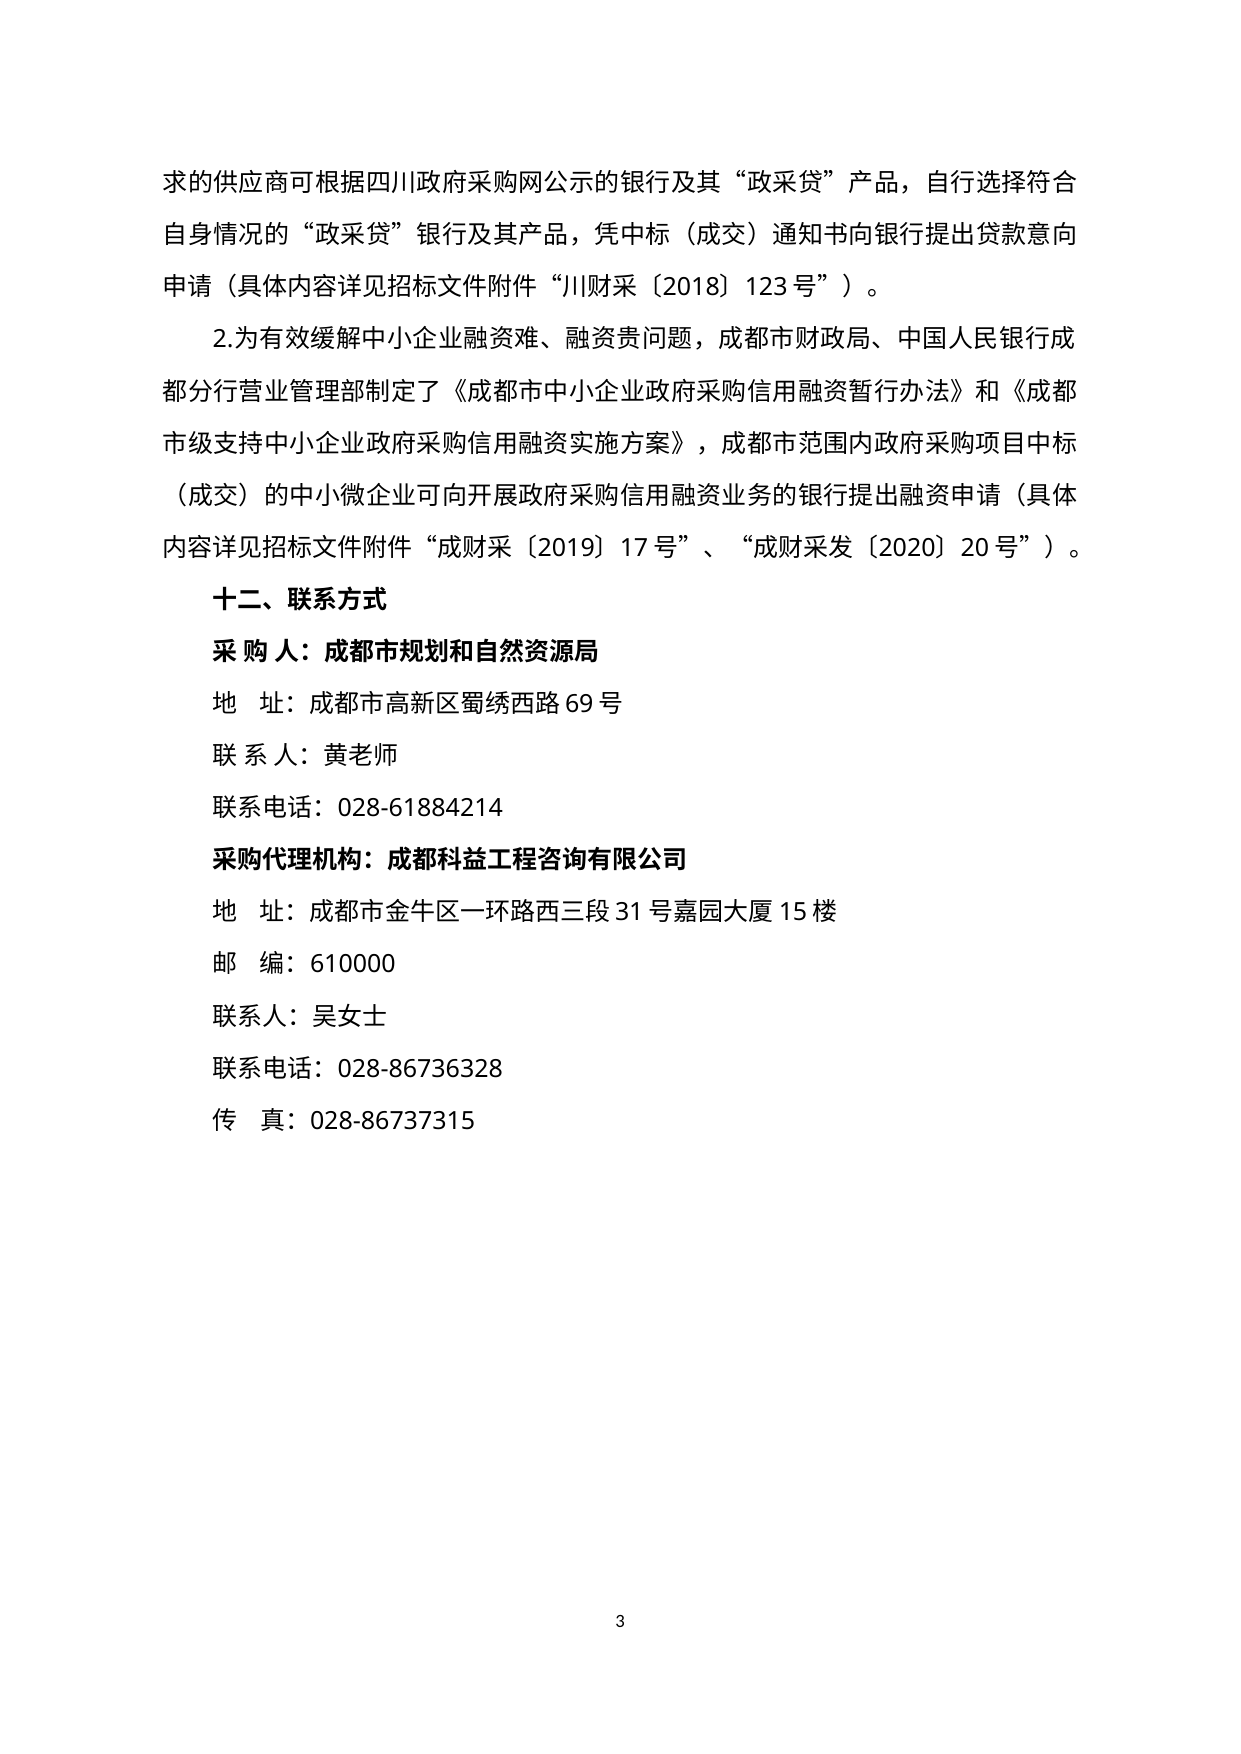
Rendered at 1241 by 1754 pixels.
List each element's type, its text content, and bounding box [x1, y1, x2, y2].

text 2.为有效缓解中小企业融资难、融资贵问题，成都市财政局、中国人民银行成都分行营业管理部制定了《成都市中小企业政府采购信用融资暂行办法》和《成都市级支持中小企业政府采购信用融资实施方案》，成都市范围内政府采购项目中标（成交）的中小微企业可向开展政府采购信用融资业务的银行提出融资申请（具体内容详见招标文件附件“成财采〔2019〕17号”、“成财采发〔2020〕20号”）。 [162, 306, 1078, 567]
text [162, 150, 1078, 306]
text 采购代理机构：成都科益工程咨询有限公司 [162, 827, 1078, 879]
text 邮 编：610000 [162, 931, 1078, 983]
text 采 购 人：成都市规划和自然资源局 [162, 619, 1078, 671]
text 联系电话：028-61884214 [162, 775, 1078, 827]
text 联系电话：028-86736328 [162, 1035, 1078, 1087]
text 传 真：028-86737315 [162, 1087, 1078, 1139]
text 联系人：吴女士 [162, 983, 1078, 1035]
text 地 址：成都市金牛区一环路西三段31号嘉园大厦15楼 [162, 879, 1078, 931]
text 地 址：成都市高新区蜀绣西路69号 [162, 671, 1078, 723]
text 联 系 人：黄老师 [162, 723, 1078, 775]
text 十二、联系方式 [162, 567, 1078, 619]
